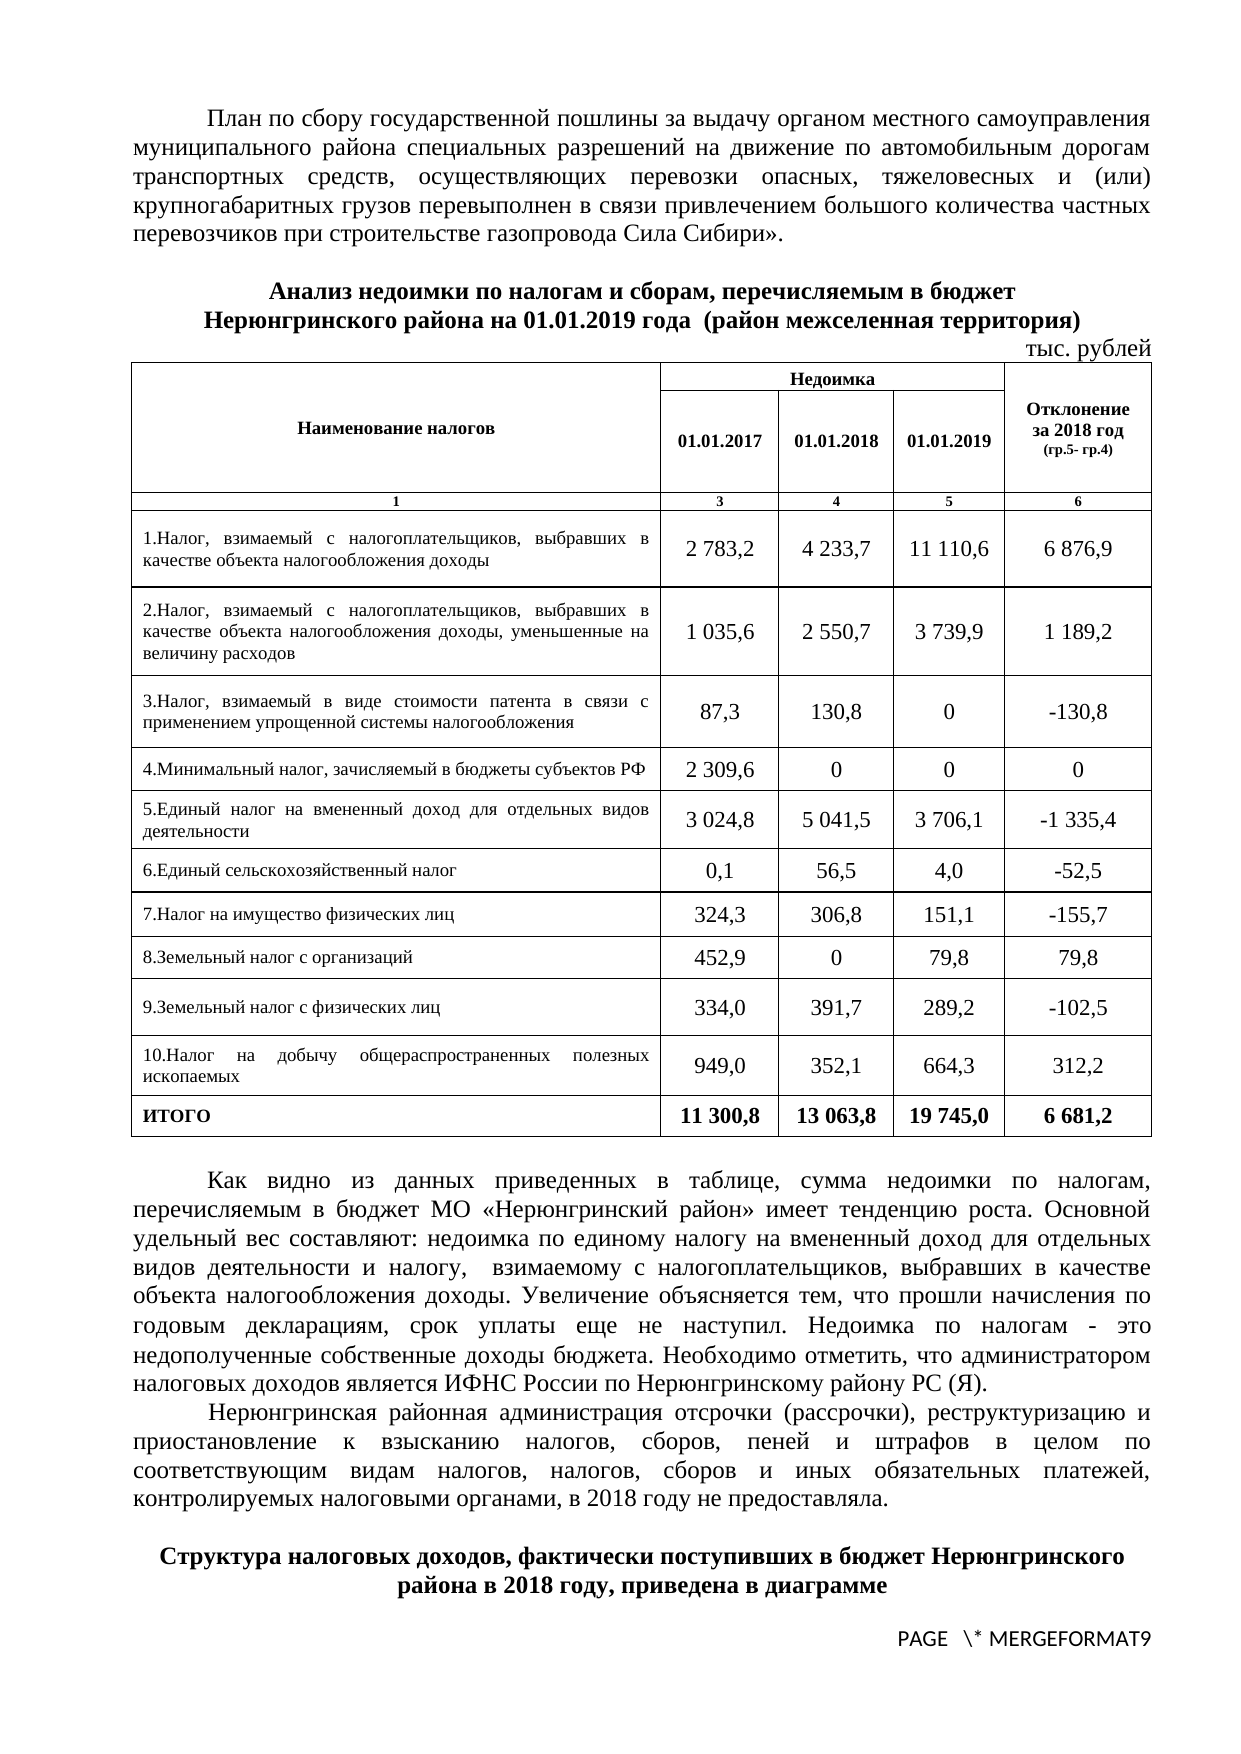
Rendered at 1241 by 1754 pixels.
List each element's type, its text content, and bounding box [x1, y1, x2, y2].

table_cell 0 [779, 748, 893, 790]
table_cell 6 876,9 [1005, 511, 1151, 586]
table_cell 87,3 [661, 676, 778, 747]
text План по сбору государственной пошлины за выдачу органом местного самоуправления муниципального района специальных разрешений на движение по автомобильным дорогам транспортных средств, осуществляющих перевозки опасных, тяжеловесных и (или) крупногабаритных грузов перевыполнен в связи привлечением большого количества частных перевозчиков при строительстве газопровода Сила Сибири». [133, 103, 1152, 247]
table_cell 664,3 [894, 1036, 1004, 1094]
table_cell 4.Минимальный налог, зачисляемый в бюджеты субъектов РФ [132, 748, 660, 790]
table_cell 4 [779, 493, 893, 509]
table_cell 01.01.2017 [661, 391, 778, 492]
table_cell 5 [894, 493, 1004, 509]
table_header Наименование налогов [132, 363, 660, 492]
table_cell 3.Налог, взимаемый в виде стоимости патента в связи с применением упрощенной системы налогообложения [132, 676, 660, 747]
table_cell 130,8 [779, 676, 893, 747]
table_cell -1 335,4 [1005, 791, 1151, 848]
table_cell 3 739,9 [894, 588, 1004, 675]
table_cell 5 041,5 [779, 791, 893, 848]
table_header Отклонение за 2018 год (гр.5- гр.4) [1005, 363, 1151, 492]
table_cell 6 681,2 [1005, 1096, 1151, 1136]
table_cell 8.Земельный налог с организаций [132, 937, 660, 978]
table_cell 1 035,6 [661, 588, 778, 675]
table_cell 6.Единый сельскохозяйственный налог [132, 849, 660, 891]
table_cell -102,5 [1005, 979, 1151, 1035]
table_cell 334,0 [661, 979, 778, 1035]
table_cell 949,0 [661, 1036, 778, 1094]
table_cell 312,2 [1005, 1036, 1151, 1094]
table_cell 306,8 [779, 893, 893, 936]
table_cell 11 110,6 [894, 511, 1004, 586]
text Как видно из данных приведенных в таблице, сумма недоимки по налогам, перечисляемым в бюджет МО «Нерюнгринский район» имеет тенденцию роста. Основной удельный вес составляют: недоимка по единому налогу на вмененный доход для отдельных видов деятельности и налогу, взимаемому с налогоплательщиков, выбравших в качестве объекта налогообложения доходы. Увеличение объясняется тем, что прошли начисления по годовым декларациям, срок уплаты еще не наступил. Недоимка по налогам - это недополученные собственные доходы бюджета. Необходимо отметить, что администратором налоговых доходов является ИФНС России по Нерюнгринскому району РС (Я). [133, 1165, 1152, 1397]
table_cell 19 745,0 [894, 1096, 1004, 1136]
table_cell 2 550,7 [779, 588, 893, 675]
table_cell 3 [661, 493, 778, 509]
table_cell 2.Налог, взимаемый с налогоплательщиков, выбравших в качестве объекта налогообложения доходы, уменьшенные на величину расходов [132, 588, 660, 675]
text Анализ недоимки по налогам и сборам, перечисляемым в бюджет [133, 276, 1152, 305]
text Нерюнгринского района на 01.01.2019 года (район межселенная территория) [133, 305, 1152, 333]
text Нерюнгринская районная администрация отсрочки (рассрочки), реструктуризацию и приостановление к взысканию налогов, сборов, пеней и штрафов в целом по соответствующим видам налогов, налогов, сборов и иных обязательных платежей, контролируемых налоговыми органами, в 2018 году не предоставляла. [133, 1397, 1152, 1512]
table_cell 79,8 [1005, 937, 1151, 978]
table_cell 13 063,8 [779, 1096, 893, 1136]
table_cell 01.01.2019 [894, 391, 1004, 492]
table_cell ИТОГО [132, 1096, 660, 1136]
table_cell -52,5 [1005, 849, 1151, 891]
table_cell 0 [779, 937, 893, 978]
table_cell -130,8 [1005, 676, 1151, 747]
table_cell 01.01.2018 [779, 391, 893, 492]
table_cell 324,3 [661, 893, 778, 936]
table_cell 289,2 [894, 979, 1004, 1035]
text тыс. рублей [133, 333, 1152, 362]
table_cell 11 300,8 [661, 1096, 778, 1136]
table_cell 0,1 [661, 849, 778, 891]
text Структура налоговых доходов, фактически поступивших в бюджет Нерюнгринского района в 2018 году, приведена в диаграмме [133, 1541, 1152, 1598]
table_cell -155,7 [1005, 893, 1151, 936]
table_cell 1 [132, 493, 660, 509]
table_cell 2 783,2 [661, 511, 778, 586]
table_cell 3 706,1 [894, 791, 1004, 848]
table_cell 7.Налог на имущество физических лиц [132, 893, 660, 936]
table_cell 5.Единый налог на вмененный доход для отдельных видов деятельности [132, 791, 660, 848]
table_cell 391,7 [779, 979, 893, 1035]
table_cell 0 [1005, 748, 1151, 790]
table_cell 4 233,7 [779, 511, 893, 586]
table_cell 352,1 [779, 1036, 893, 1094]
table_cell 0 [894, 676, 1004, 747]
table_cell 0 [894, 748, 1004, 790]
table_cell 2 309,6 [661, 748, 778, 790]
table_cell 4,0 [894, 849, 1004, 891]
table_cell 1 189,2 [1005, 588, 1151, 675]
table_cell 3 024,8 [661, 791, 778, 848]
table_cell 9.Земельный налог с физических лиц [132, 979, 660, 1035]
table_cell 10.Налог на добычу общераспространенных полезных ископаемых [132, 1036, 660, 1094]
table_cell 56,5 [779, 849, 893, 891]
table_cell 452,9 [661, 937, 778, 978]
table_cell 151,1 [894, 893, 1004, 936]
table_cell 6 [1005, 493, 1151, 509]
table_cell 79,8 [894, 937, 1004, 978]
table_header Недоимка [661, 363, 1004, 390]
table_cell 1.Налог, взимаемый с налогоплательщиков, выбравших в качестве объекта налогообложения доходы [132, 511, 660, 586]
